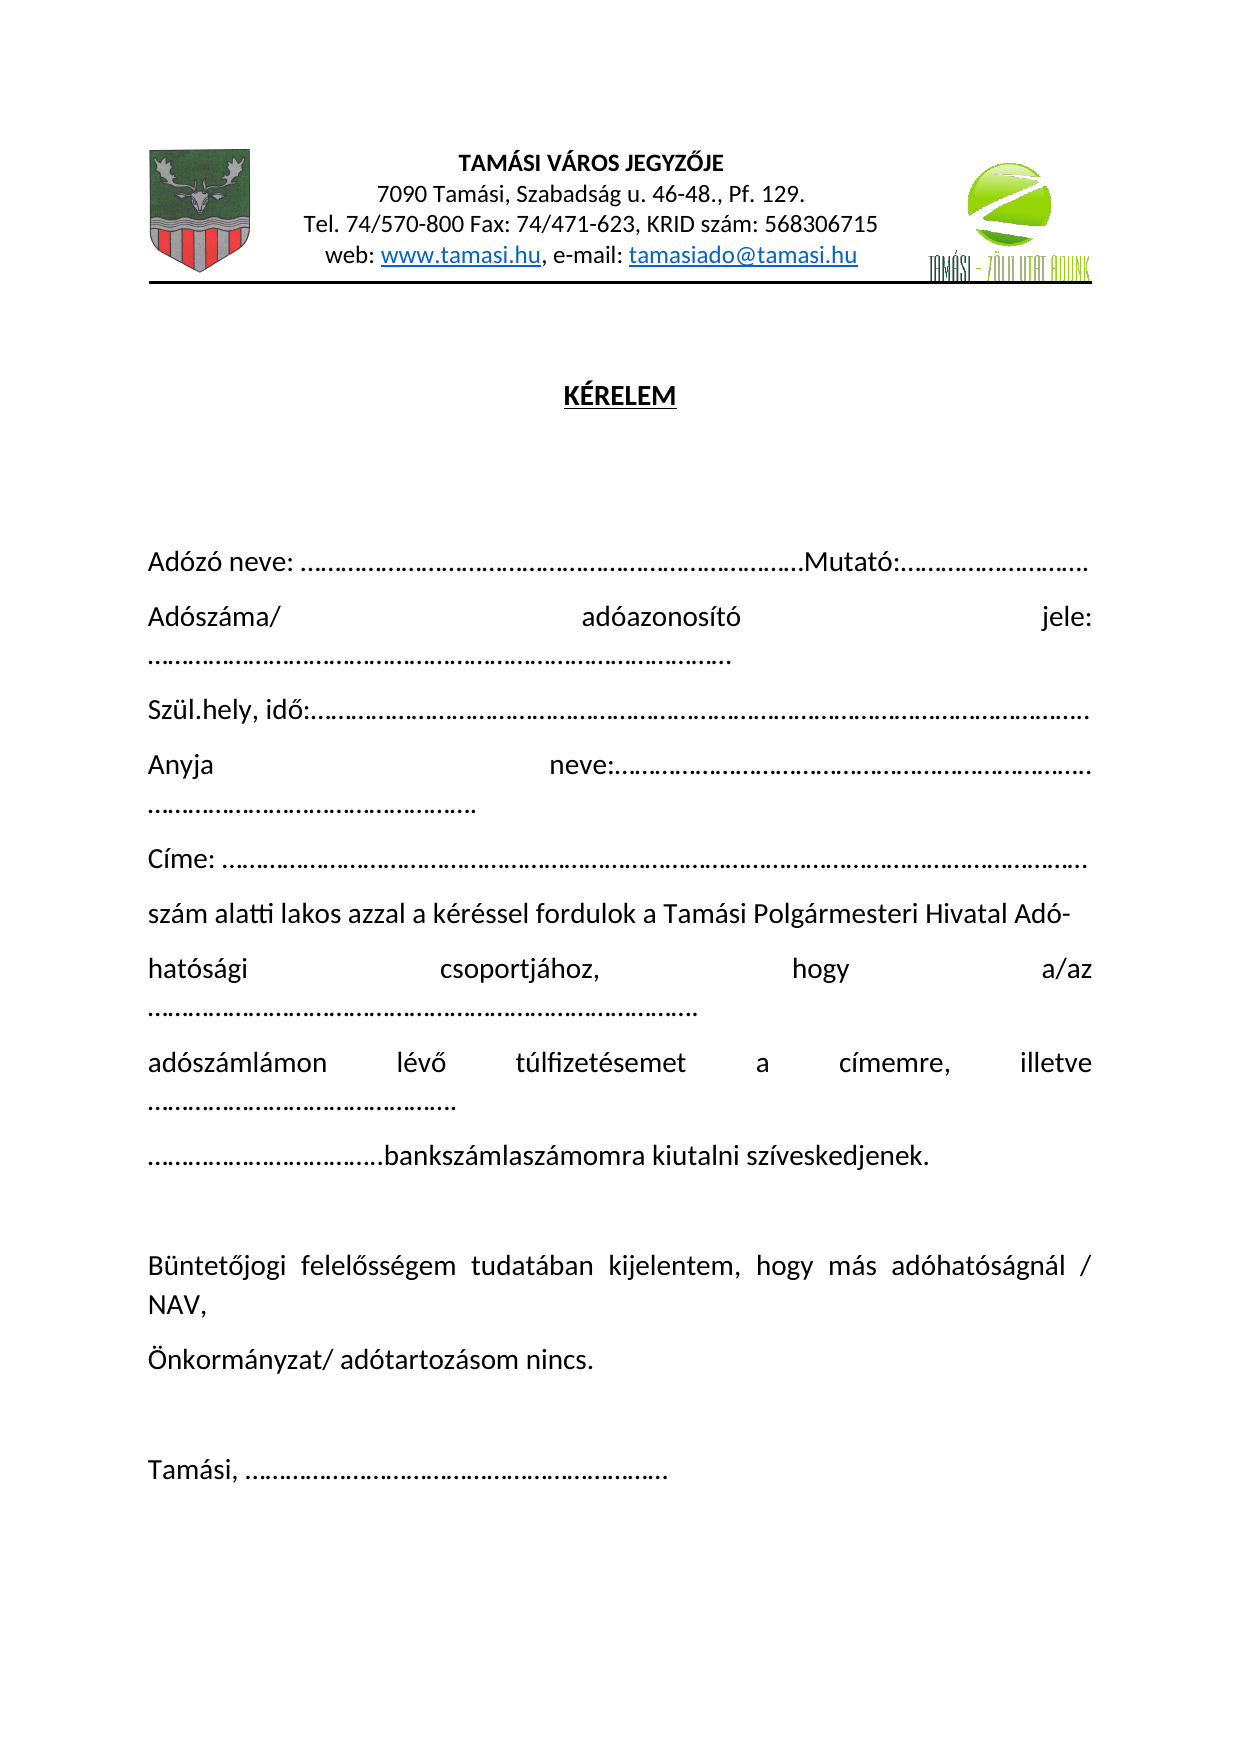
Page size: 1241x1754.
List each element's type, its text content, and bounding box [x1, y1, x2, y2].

text Címe: ………………………………………………………………………………………………………………… [148, 840, 1093, 876]
text adószámlámon lévő túlfizetésemet a címemre, illetve ………………………………………. [148, 1044, 1093, 1118]
text szám alatti lakos azzal a kéréssel fordulok a Tamási Polgármesteri Hivatal Adó- [148, 895, 1093, 931]
text Adószáma/ adóazonosító jele: …………………………………………………………………………… [148, 598, 1093, 672]
text Szül.hely, idő:…………………………………………………………………………………………………….. [148, 691, 1093, 727]
text Tamási, ……………………………………………………… [148, 1451, 1093, 1487]
table_header TAMÁSI VÁROS JEGYZŐJE 7090 Tamási, Szabadság u. 46-48., Pf. 129. Tel. 74/570-800 Fax: 74/471-623, KRID szám: 568306715 web: www.tamasi.hu, e-mail: tamasiado@tamasi.hu [237, 148, 945, 281]
text ……………………………..bankszámlaszámomra kiutalni szíveskedjenek. [148, 1137, 1093, 1173]
picture [148, 148, 252, 273]
picture [914, 147, 1100, 297]
table_header [945, 148, 1092, 281]
text Adózó neve: …………………………………………………………………Mutató:………………………. [148, 543, 1093, 578]
text KÉRELEM [148, 377, 1093, 413]
text Önkormányzat/ adótartozásom nincs. [148, 1341, 1093, 1377]
text hatósági csoportjához, hogy a/az ………………………………………………………………………. [148, 950, 1093, 1024]
table_header [149, 273, 237, 281]
text Anyja neve:……………………………………………………………..…………………………………………. [148, 746, 1093, 820]
text Büntetőjogi felelősségem tudatában kijelentem, hogy más adóhatóságnál / NAV, [148, 1247, 1093, 1321]
